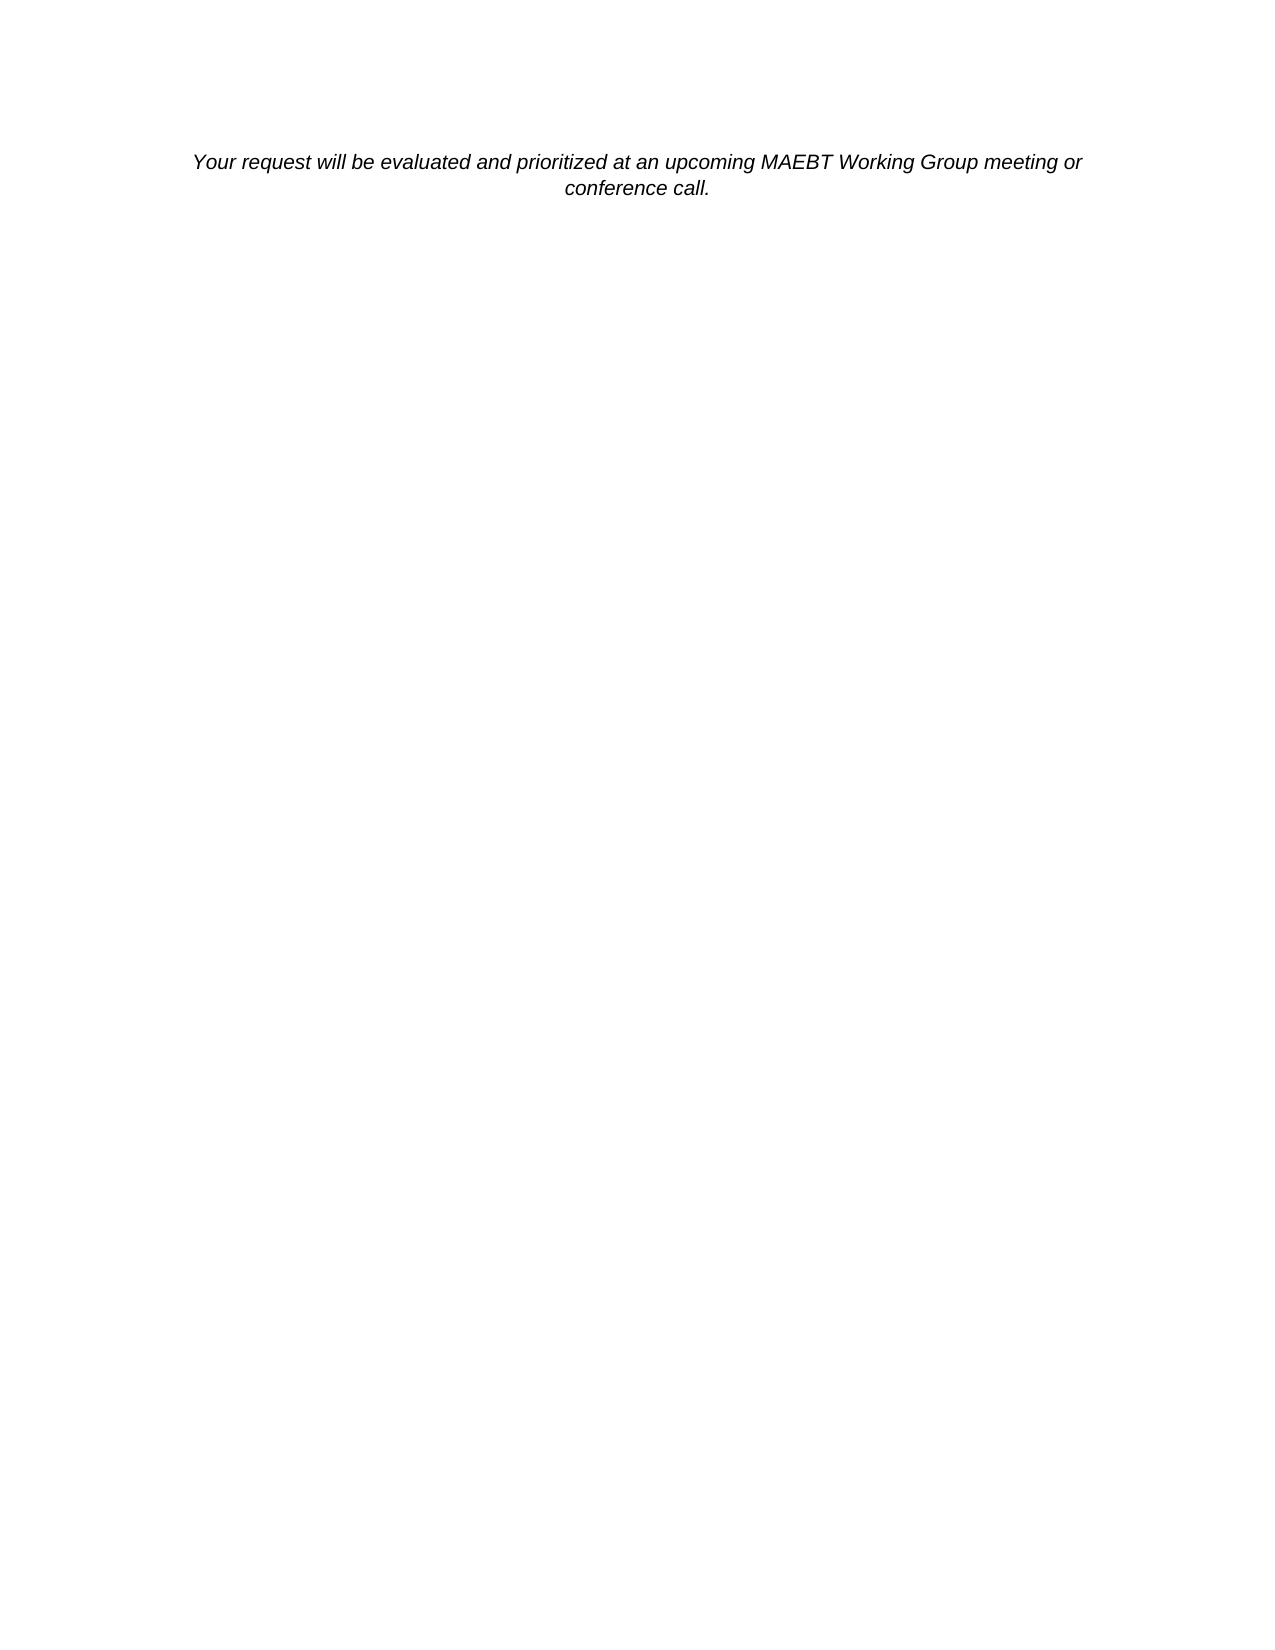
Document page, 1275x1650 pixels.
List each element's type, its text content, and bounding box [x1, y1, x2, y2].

text Your request will be evaluated and prioritized at an upcoming MAEBT Working Group meeting or conference call. [150, 150, 1125, 200]
